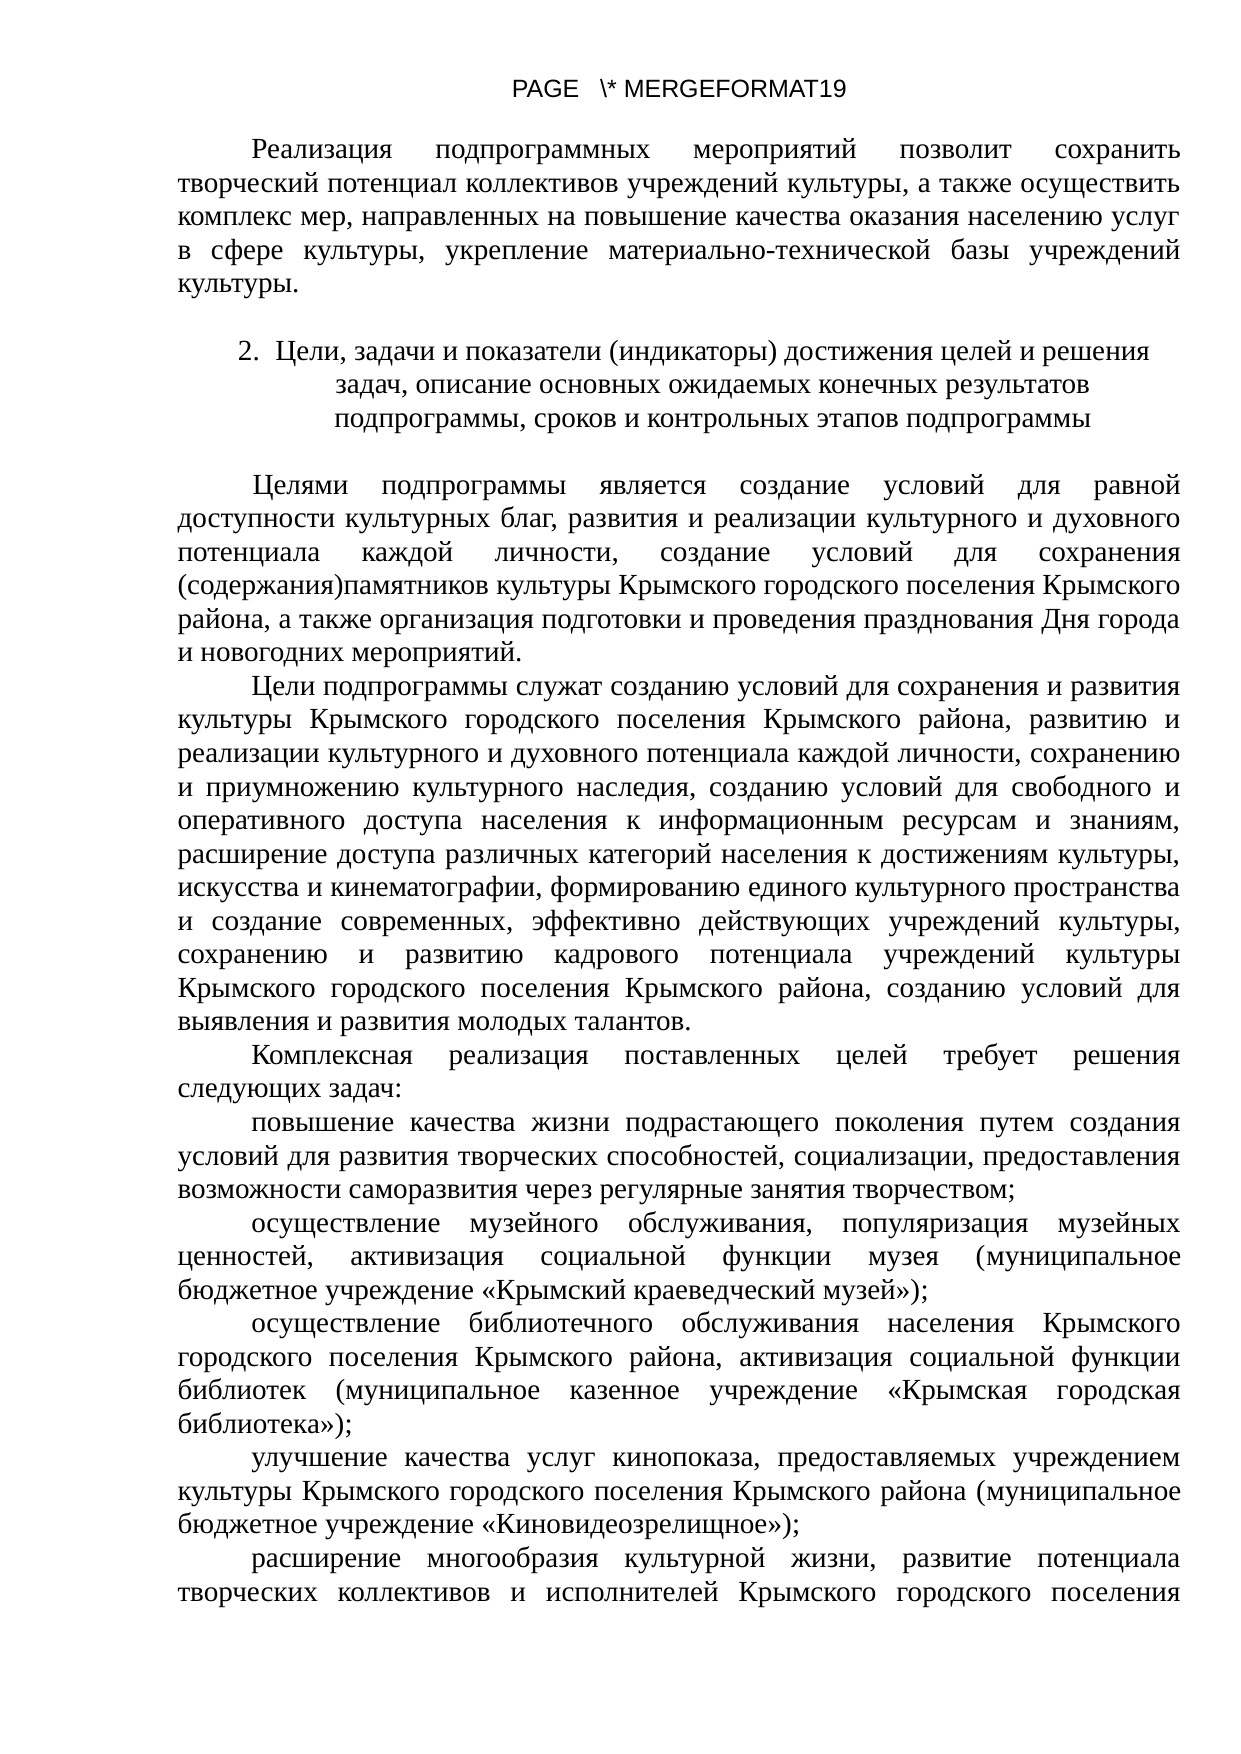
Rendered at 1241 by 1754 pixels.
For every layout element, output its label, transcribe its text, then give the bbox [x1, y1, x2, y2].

text осуществление музейного обслуживания, популяризация музейных ценностей, активизация социальной функции музея (муниципальное бюджетное учреждение «Крымский краеведческий музей»); [177, 1205, 1181, 1305]
text Целями подпрограммы является создание условий для равной доступности культурных благ, развития и реализации культурного и духовного потенциала каждой личности, создание условий для сохранения (содержания)памятников культуры Крымского городского поселения Крымского района, а также организация подготовки и проведения празднования Дня города и новогодних мероприятий. [177, 467, 1181, 668]
text Цели подпрограммы служат созданию условий для сохранения и развития культуры Крымского городского поселения Крымского района, развитию и реализации культурного и духовного потенциала каждой личности, сохранению и приумножению культурного наследия, созданию условий для свободного и оперативного доступа населения к информационным ресурсам и знаниям, расширение доступа различных категорий населения к достижениям культуры, искусства и кинематографии, формированию единого культурного пространства и создание современных, эффективно действующих учреждений культуры, сохранению и развитию кадрового потенциала учреждений культуры Крымского городского поселения Крымского района, созданию условий для выявления и развития молодых талантов. [177, 668, 1181, 1037]
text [177, 1540, 1181, 1607]
text осуществление библиотечного обслуживания населения Крымского городского поселения Крымского района, активизация социальной функции библиотек (муниципальное казенное учреждение «Крымская городская библиотека»); [177, 1305, 1181, 1439]
list Цели, задачи и показатели (индикаторы) достижения целей и решения задач, описание основных ожидаемых конечных результатов подпрограммы, сроков и контрольных этапов подпрограммы [207, 333, 1181, 433]
text улучшение качества услуг кинопоказа, предоставляемых учреждением культуры Крымского городского поселения Крымского района (муниципальное бюджетное учреждение «Киновидеозрелищное»); [177, 1439, 1181, 1540]
text Комплексная реализация поставленных целей требует решения следующих задач: [177, 1037, 1181, 1104]
text повышение качества жизни подрастающего поколения путем создания условий для развития творческих способностей, социализации, предоставления возможности саморазвития через регулярные занятия творчеством; [177, 1104, 1181, 1205]
text Реализация подпрограммных мероприятий позволит сохранить творческий потенциал коллективов учреждений культуры, а также осуществить комплекс мер, направленных на повышение качества оказания населению услуг в сфере культуры, укрепление материально-технической базы учреждений культуры. [177, 131, 1181, 299]
